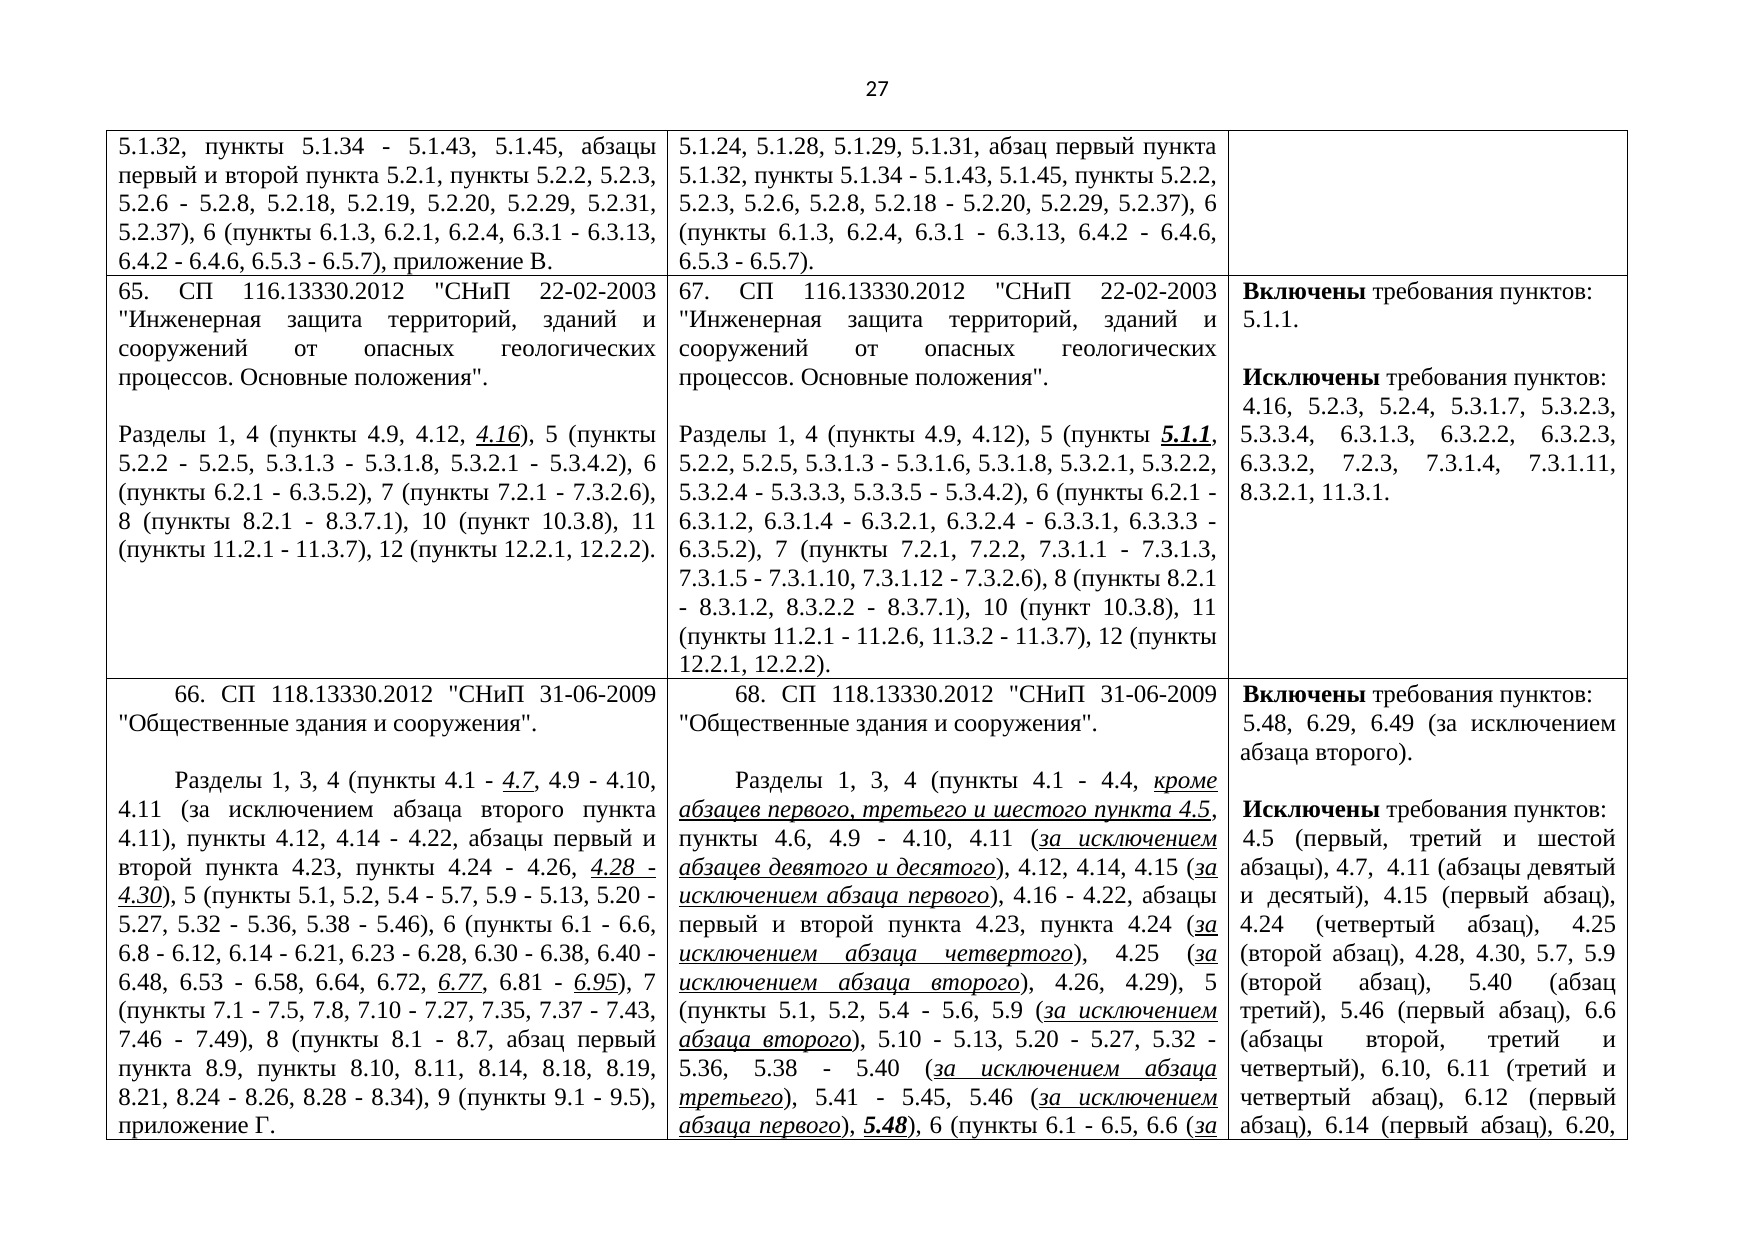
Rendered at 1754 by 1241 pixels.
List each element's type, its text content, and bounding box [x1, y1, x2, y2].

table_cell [107, 131, 667, 275]
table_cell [1229, 679, 1627, 1139]
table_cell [1229, 131, 1627, 275]
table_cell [668, 131, 1228, 275]
table_cell Включены требования пунктов: 5.1.1. Исключены требования пунктов: 4.16, 5.2.3, 5.2.4, 5.3.1.7, 5.3.2.3, 5.3.3.4, 6.3.1.3, 6.3.2.2, 6.3.2.3, 6.3.3.2, 7.2.3, 7.3.1.4, 7.3.1.11, 8.3.2.1, 11.3.1. [1229, 276, 1627, 678]
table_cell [668, 679, 1228, 1139]
table_cell 67. СП 116.13330.2012 "СНиП 22-02-2003 "Инженерная защита территорий, зданий и сооружений от опасных геологических процессов. Основные положения". Разделы 1, 4 (пункты 4.9, 4.12), 5 (пункты 5.1.1, 5.2.2, 5.2.5, 5.3.1.3 - 5.3.1.6, 5.3.1.8, 5.3.2.1, 5.3.2.2, 5.3.2.4 - 5.3.3.3, 5.3.3.5 - 5.3.4.2), 6 (пункты 6.2.1 - 6.3.1.2, 6.3.1.4 - 6.3.2.1, 6.3.2.4 - 6.3.3.1, 6.3.3.3 - 6.3.5.2), 7 (пункты 7.2.1, 7.2.2, 7.3.1.1 - 7.3.1.3, 7.3.1.5 - 7.3.1.10, 7.3.1.12 - 7.3.2.6), 8 (пункты 8.2.1 - 8.3.1.2, 8.3.2.2 - 8.3.7.1), 10 (пункт 10.3.8), 11 (пункты 11.2.1 - 11.2.6, 11.3.2 - 11.3.7), 12 (пункты 12.2.1, 12.2.2). [668, 276, 1228, 678]
table_cell 65. СП 116.13330.2012 "СНиП 22-02-2003 "Инженерная защита территорий, зданий и сооружений от опасных геологических процессов. Основные положения". Разделы 1, 4 (пункты 4.9, 4.12, 4.16), 5 (пункты 5.2.2 - 5.2.5, 5.3.1.3 - 5.3.1.8, 5.3.2.1 - 5.3.4.2), 6 (пункты 6.2.1 - 6.3.5.2), 7 (пункты 7.2.1 - 7.3.2.6), 8 (пункты 8.2.1 - 8.3.7.1), 10 (пункт 10.3.8), 11 (пункты 11.2.1 - 11.3.7), 12 (пункты 12.2.1, 12.2.2). [107, 276, 667, 678]
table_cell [107, 679, 667, 1139]
